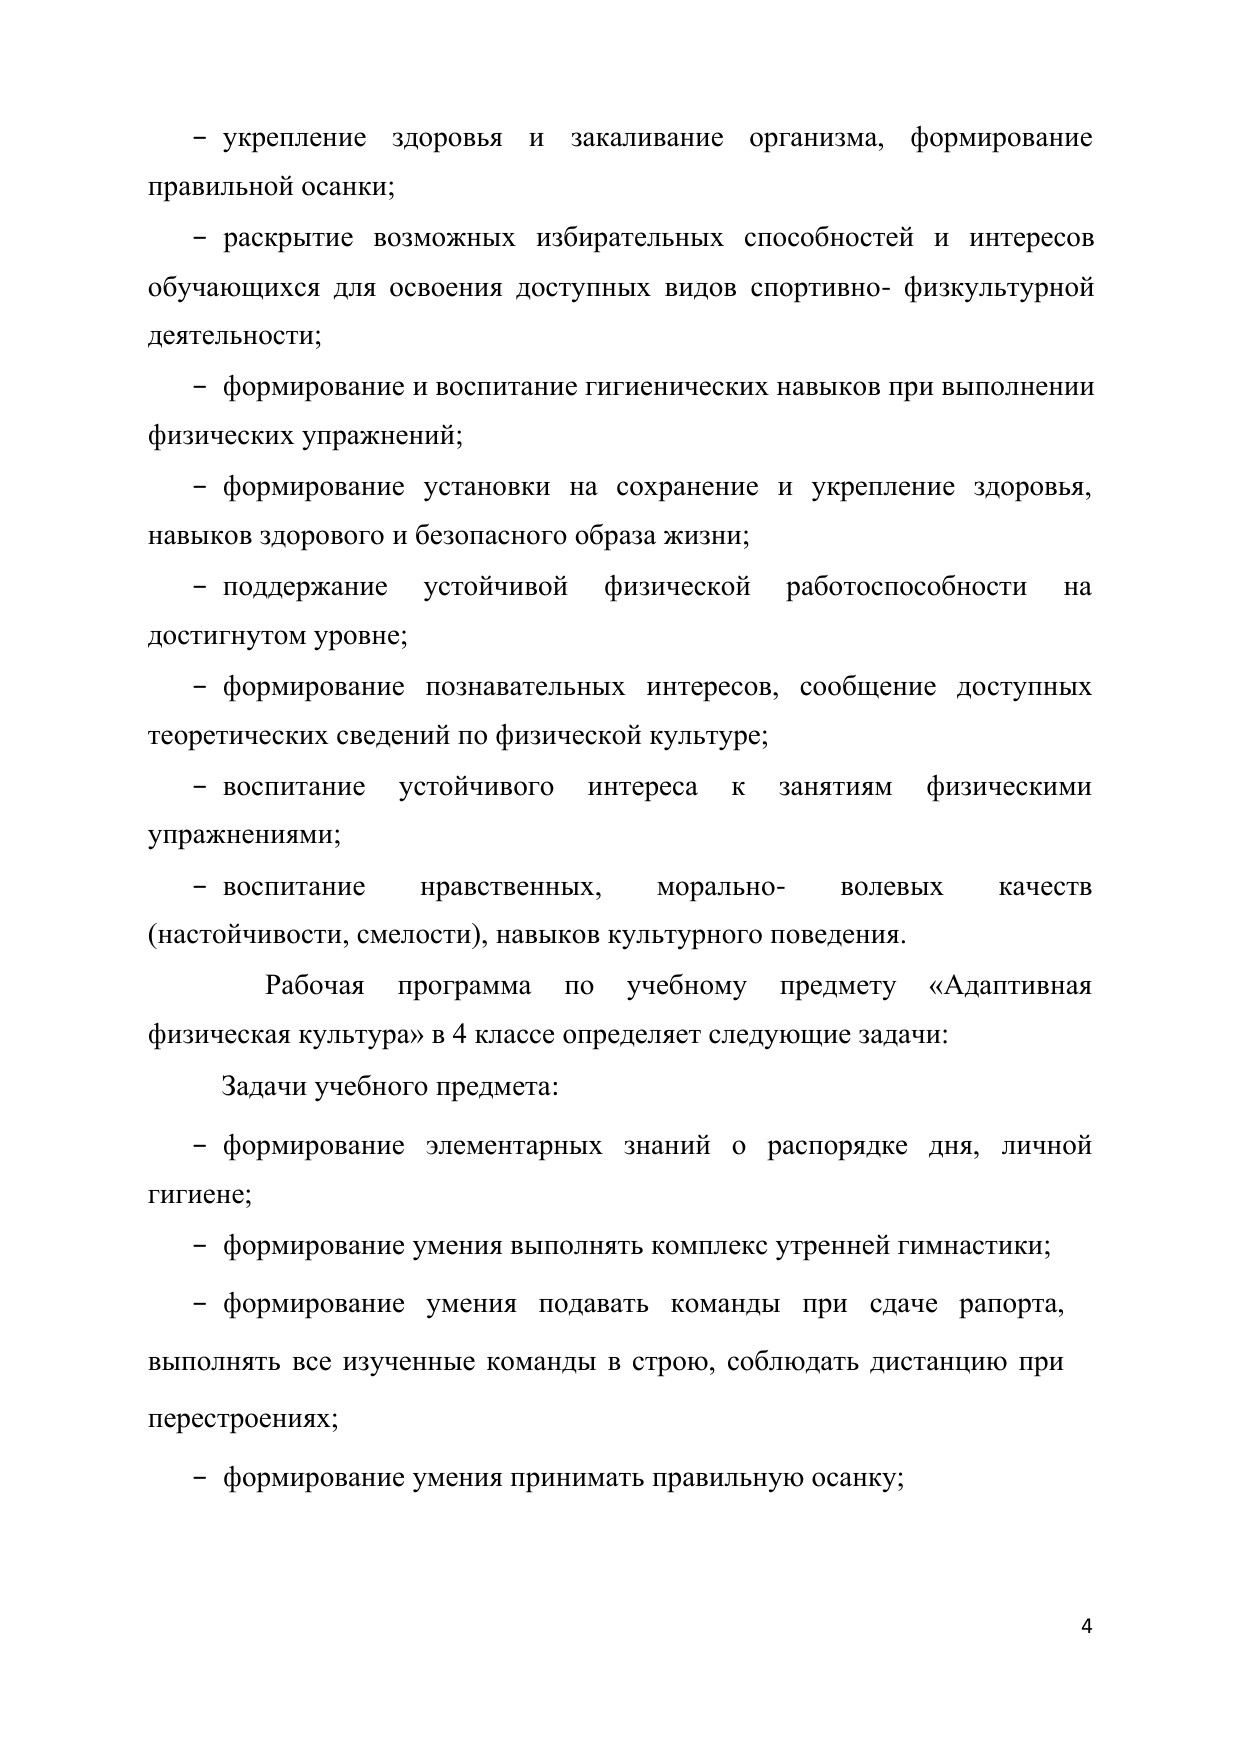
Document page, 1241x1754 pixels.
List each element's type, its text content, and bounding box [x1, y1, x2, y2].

text − формирование познавательных интересов, сообщение доступных теоретических сведений по физической культуре; [148, 667, 1100, 750]
text − формирование элементарных знаний о распорядке дня, личной гигиене; [148, 1126, 1100, 1209]
text − поддержание устойчивой физической работоспособности на достигнутом уровне; [148, 567, 1099, 651]
text − воспитание устойчивого интереса к занятиям физическими упражнениями; [148, 767, 1099, 850]
text 4 [1081, 1611, 1154, 1639]
text − укрепление здоровья и закаливание организма, формирование правильной осанки; [148, 118, 1100, 201]
text Задачи учебного предмета: [221, 1067, 1154, 1102]
text − формирование установки на сохранение и укрепление здоровья, навыков здорового и безопасного образа жизни; [148, 467, 1099, 551]
text Рабочая программа по учебному предмету «Адаптивная физическая культура» в 4 классе определяет следующие задачи: [148, 967, 1099, 1050]
text − воспитание нравственных, морально- волевых качеств (настойчивости, смелости), навыков культурного поведения. [148, 867, 1100, 950]
text перестроениях; [148, 1400, 1154, 1434]
text − раскрытие возможных избирательных способностей и интересов обучающихся для освоения доступных видов спортивно- физкультурной деятельности; [148, 218, 1095, 351]
text − формирование умения подавать команды при сдаче рапорта, [192, 1284, 1154, 1320]
text − формирование умения выполнять комплекс утренней гимнастики; [192, 1226, 1154, 1261]
text − формирование и воспитание гигиенических навыков при выполнении физических упражнений; [148, 367, 1099, 451]
text выполнять все изученные команды в строю, соблюдать дистанцию при [148, 1343, 1154, 1376]
text − формирование умения принимать правильную осанку; [192, 1458, 1154, 1493]
